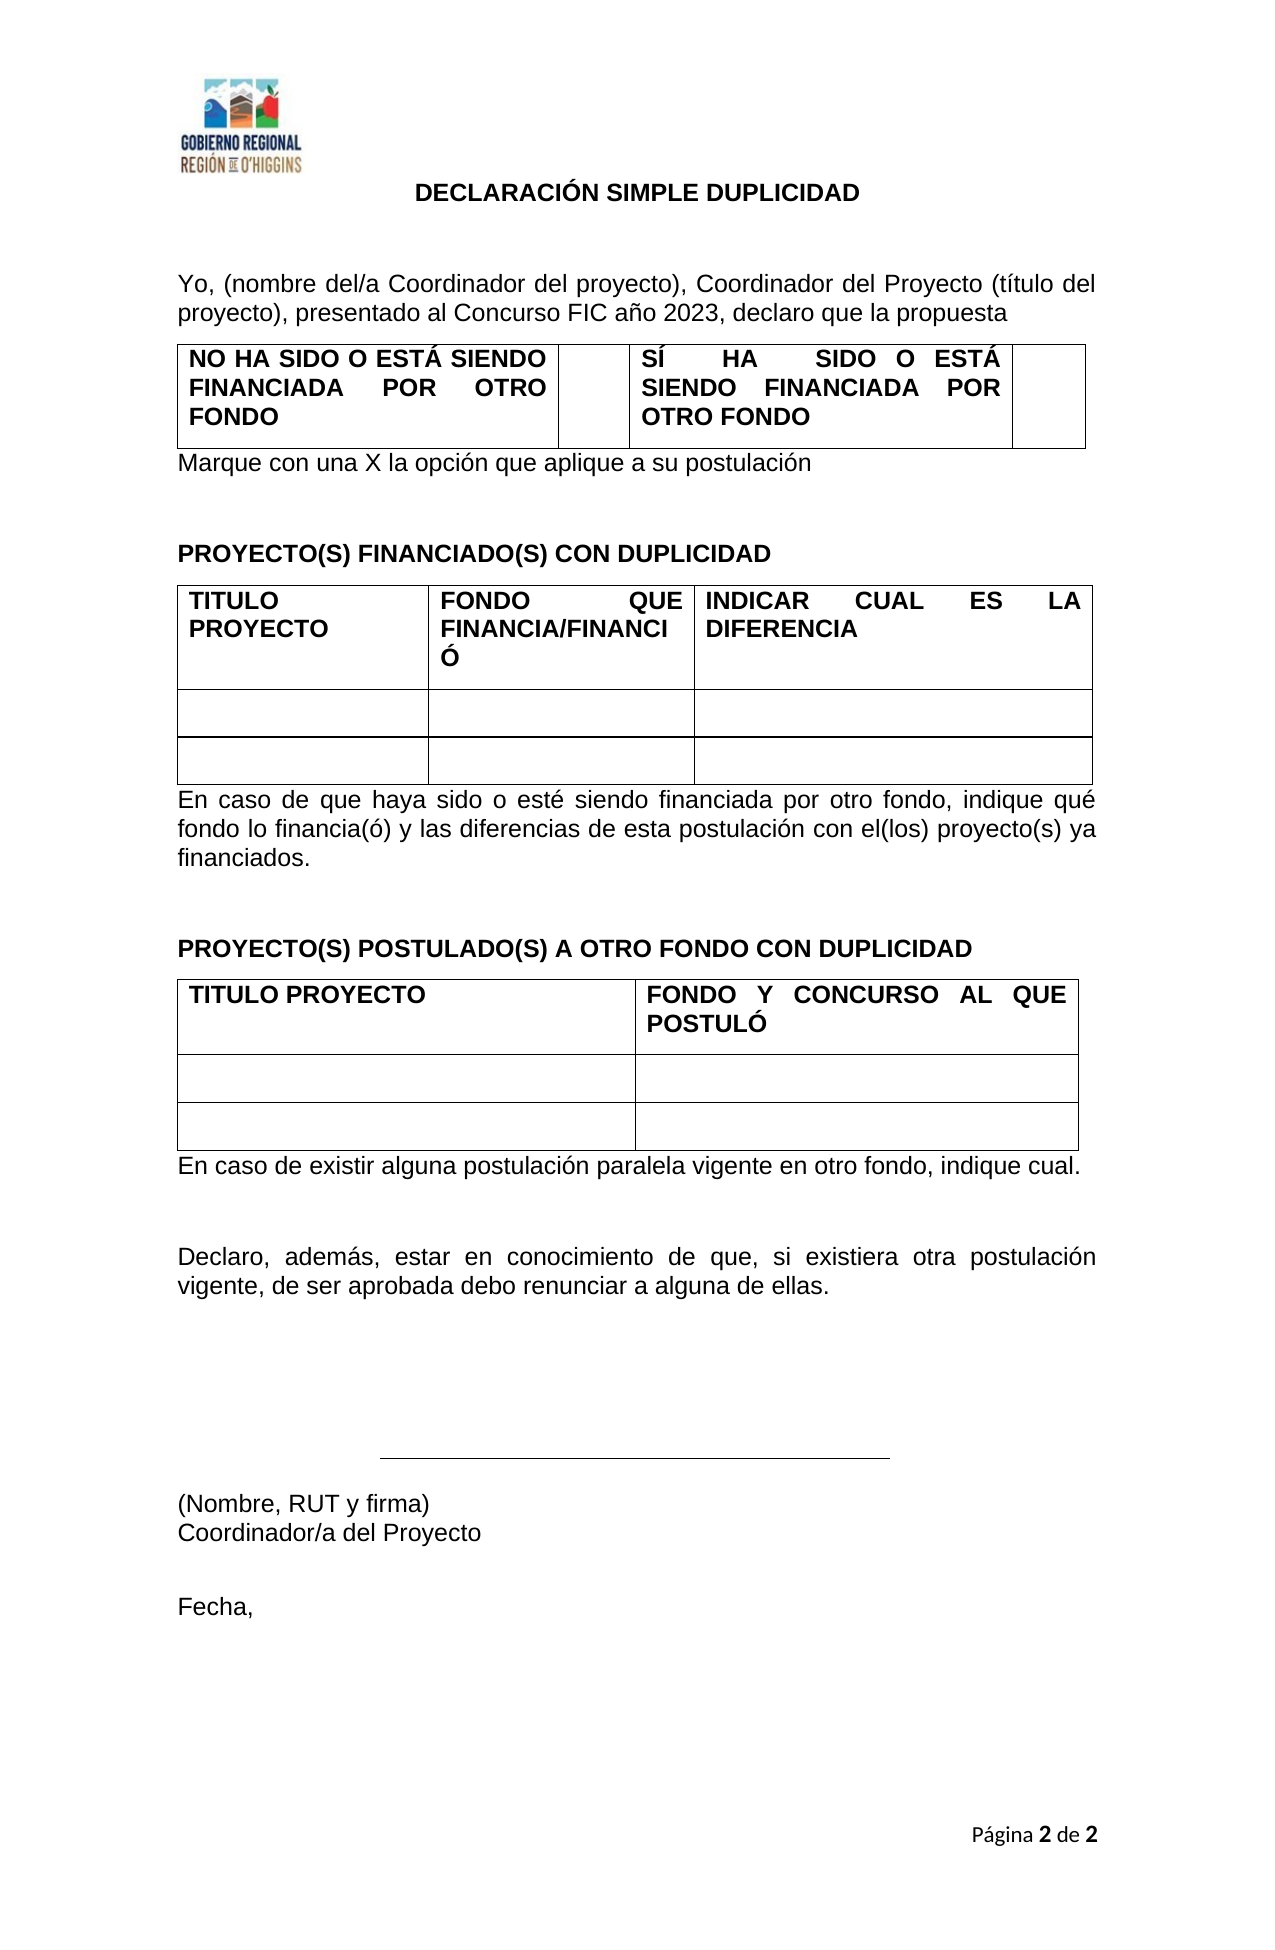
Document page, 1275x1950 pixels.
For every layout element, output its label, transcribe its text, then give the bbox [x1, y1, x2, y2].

table_cell [429, 690, 694, 736]
text Declaro, además, estar en conocimiento de que, si existiera otra postulación vigente, de ser aprobada debo renunciar a alguna de ellas. [177, 1242, 1098, 1299]
text Coordinador/a del Proyecto [177, 1518, 1098, 1546]
table_header FONDO QUE FINANCIA/FINANCIÓ [429, 586, 694, 689]
table_cell [178, 738, 428, 784]
table_header TITULO PROYECTO [178, 586, 428, 689]
table_cell [178, 1055, 635, 1102]
table_header [559, 345, 629, 447]
text Yo, (nombre del/a Coordinador del proyecto), Coordinador del Proyecto (título del proyecto), presentado al Concurso FIC año 2023, declaro que la propuesta [177, 269, 1098, 327]
text Marque con una X la opción que aplique a su postulación [177, 448, 1098, 477]
text Fecha, [177, 1592, 1098, 1621]
table_header FONDO Y CONCURSO AL QUE POSTULÓ [636, 980, 1078, 1054]
table_header [1013, 345, 1085, 447]
table_cell [178, 1103, 635, 1150]
text En caso de que haya sido o esté siendo financiada por otro fondo, indique qué fondo lo financia(ó) y las diferencias de esta postulación con el(los) proyecto(s) ya financiados. [177, 785, 1098, 872]
text DECLARACIÓN SIMPLE DUPLICIDAD [177, 178, 1098, 207]
text (Nombre, RUT y firma) [177, 1489, 1098, 1518]
text En caso de existir alguna postulación paralela vigente en otro fondo, indique cual. [177, 1151, 1098, 1180]
table_cell [636, 1055, 1078, 1102]
picture [177, 73, 307, 179]
table_header NO HA SIDO O ESTÁ SIENDO FINANCIADA POR OTRO FONDO [178, 345, 558, 447]
table_header TITULO PROYECTO [178, 980, 635, 1054]
table_cell [178, 690, 428, 736]
table_cell [429, 738, 694, 784]
table_header INDICAR CUAL ES LA DIFERENCIA [695, 586, 1092, 689]
text PROYECTO(S) POSTULADO(S) A OTRO FONDO CON DUPLICIDAD [177, 934, 1098, 962]
table_cell [636, 1103, 1078, 1150]
table_header SÍ HA SIDO O ESTÁ SIENDO FINANCIADA POR OTRO FONDO [630, 345, 1012, 447]
table_cell [695, 738, 1092, 784]
text PROYECTO(S) FINANCIADO(S) CON DUPLICIDAD [177, 539, 1098, 568]
table_cell [695, 690, 1092, 736]
